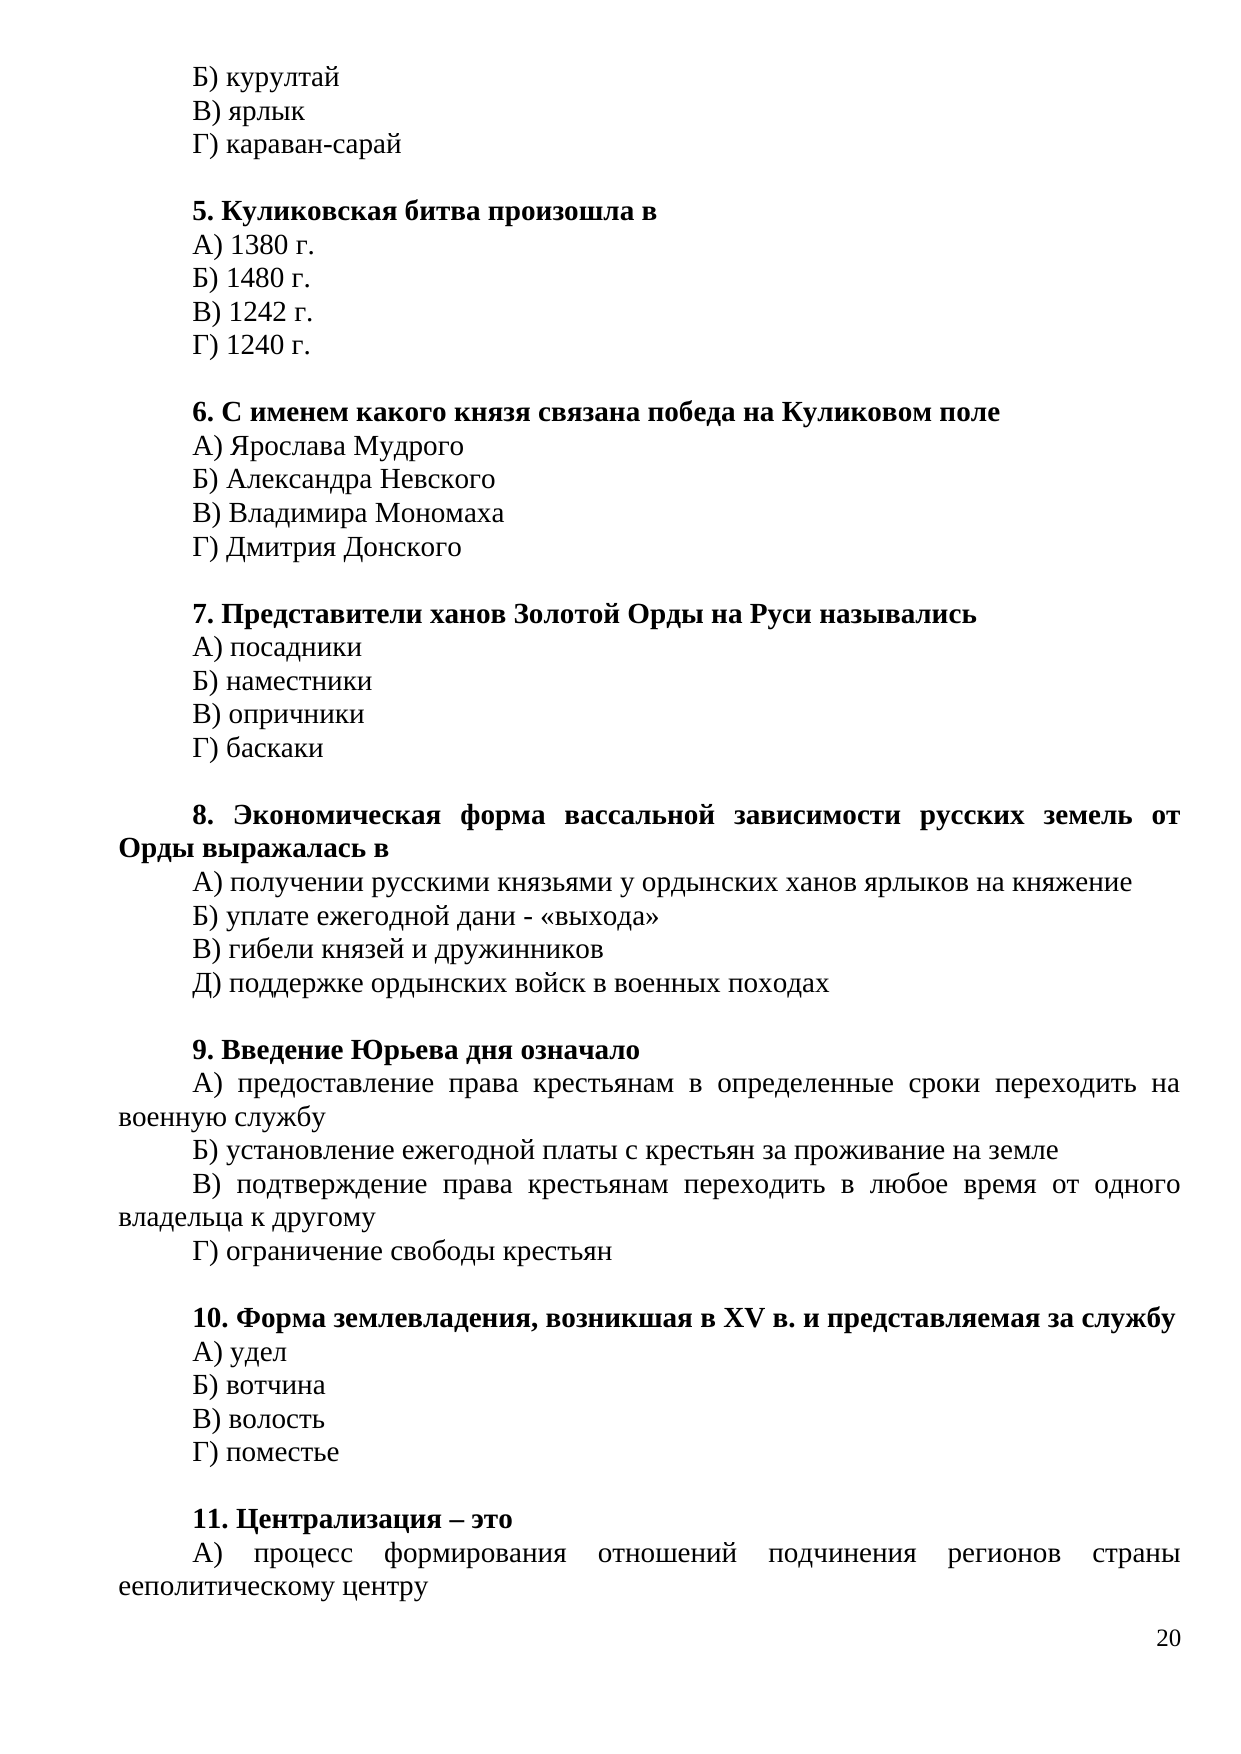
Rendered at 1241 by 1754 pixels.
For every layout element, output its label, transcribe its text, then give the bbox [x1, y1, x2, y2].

text Б) курултай [118, 59, 1181, 93]
text А) 1380 г. [118, 227, 1181, 260]
text Г) 1240 г. [118, 327, 1181, 361]
text В) опричники [118, 696, 1181, 730]
text В) ярлык [118, 93, 1181, 126]
text А) процесс формирования отношений подчинения регионов страны ееполитическому центру [118, 1535, 1181, 1602]
text 9. Введение Юрьева дня означало [118, 1032, 1181, 1065]
text Б) Александра Невского [118, 462, 1181, 495]
text Б) наместники [118, 663, 1181, 696]
text В) Владимира Мономаха [118, 495, 1181, 529]
text А) посадники [118, 629, 1181, 663]
text 7. Представители ханов Золотой Орды на Руси назывались [118, 596, 1181, 629]
text В) гибели князей и дружинников [118, 931, 1181, 965]
text В) волость [118, 1401, 1181, 1434]
text 10. Форма землевладения, возникшая в XV в. и представляемая за службу [118, 1300, 1181, 1334]
text А) удел [118, 1334, 1181, 1367]
text 5. Куликовская битва произошла в [118, 193, 1181, 227]
text А) получении русскими князьями у ордынских ханов ярлыков на княжение [118, 864, 1181, 898]
text Г) поместье [118, 1434, 1181, 1468]
text Б) установление ежегодной платы с крестьян за проживание на земле [118, 1132, 1181, 1166]
text Д) поддержке ордынских войск в военных походах [118, 965, 1181, 998]
text Б) уплате ежегодной дани - «выхода» [118, 898, 1181, 931]
text Б) 1480 г. [118, 260, 1181, 294]
text В) 1242 г. [118, 294, 1181, 327]
text Г) ограничение свободы крестьян [118, 1233, 1181, 1267]
text 6. С именем какого князя связана победа на Куликовом поле [118, 394, 1181, 428]
text А) Ярослава Мудрого [118, 428, 1181, 462]
text Б) вотчина [118, 1367, 1181, 1401]
text 11. Централизация – это [118, 1501, 1181, 1535]
text 8. Экономическая форма вассальной зависимости русских земель от Орды выражалась в [118, 797, 1181, 864]
text А) предоставление права крестьянам в определенные сроки переходить на военную службу [118, 1065, 1181, 1132]
text Г) баскаки [118, 730, 1181, 763]
text Г) караван-сарай [118, 126, 1181, 160]
text В) подтверждение права крестьянам переходить в любое время от одного владельца к другому [118, 1166, 1181, 1233]
text Г) Дмитрия Донского [118, 529, 1181, 562]
